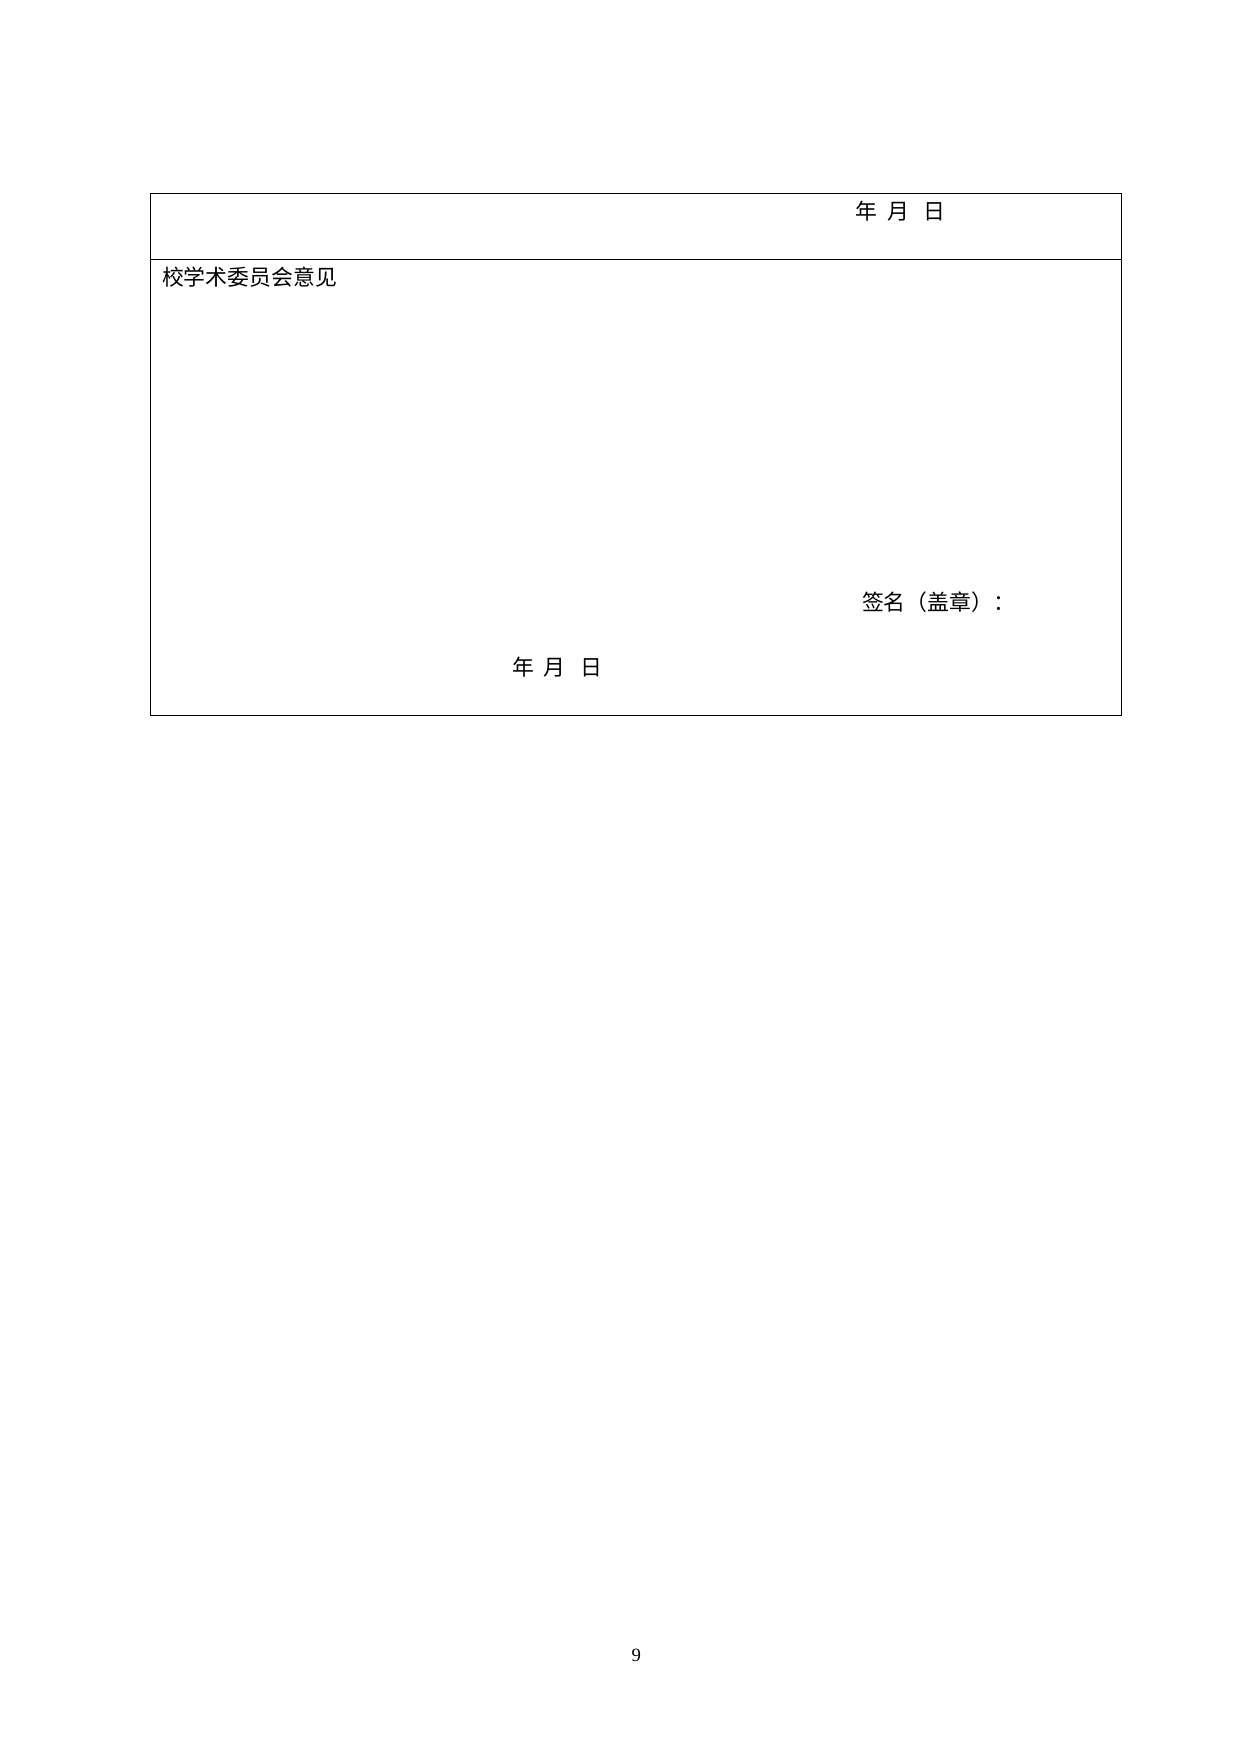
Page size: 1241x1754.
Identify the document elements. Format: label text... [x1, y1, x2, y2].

table_cell 校学术委员会意见 签名（盖章）： 年 月 日 [151, 260, 1121, 715]
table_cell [151, 194, 1121, 259]
